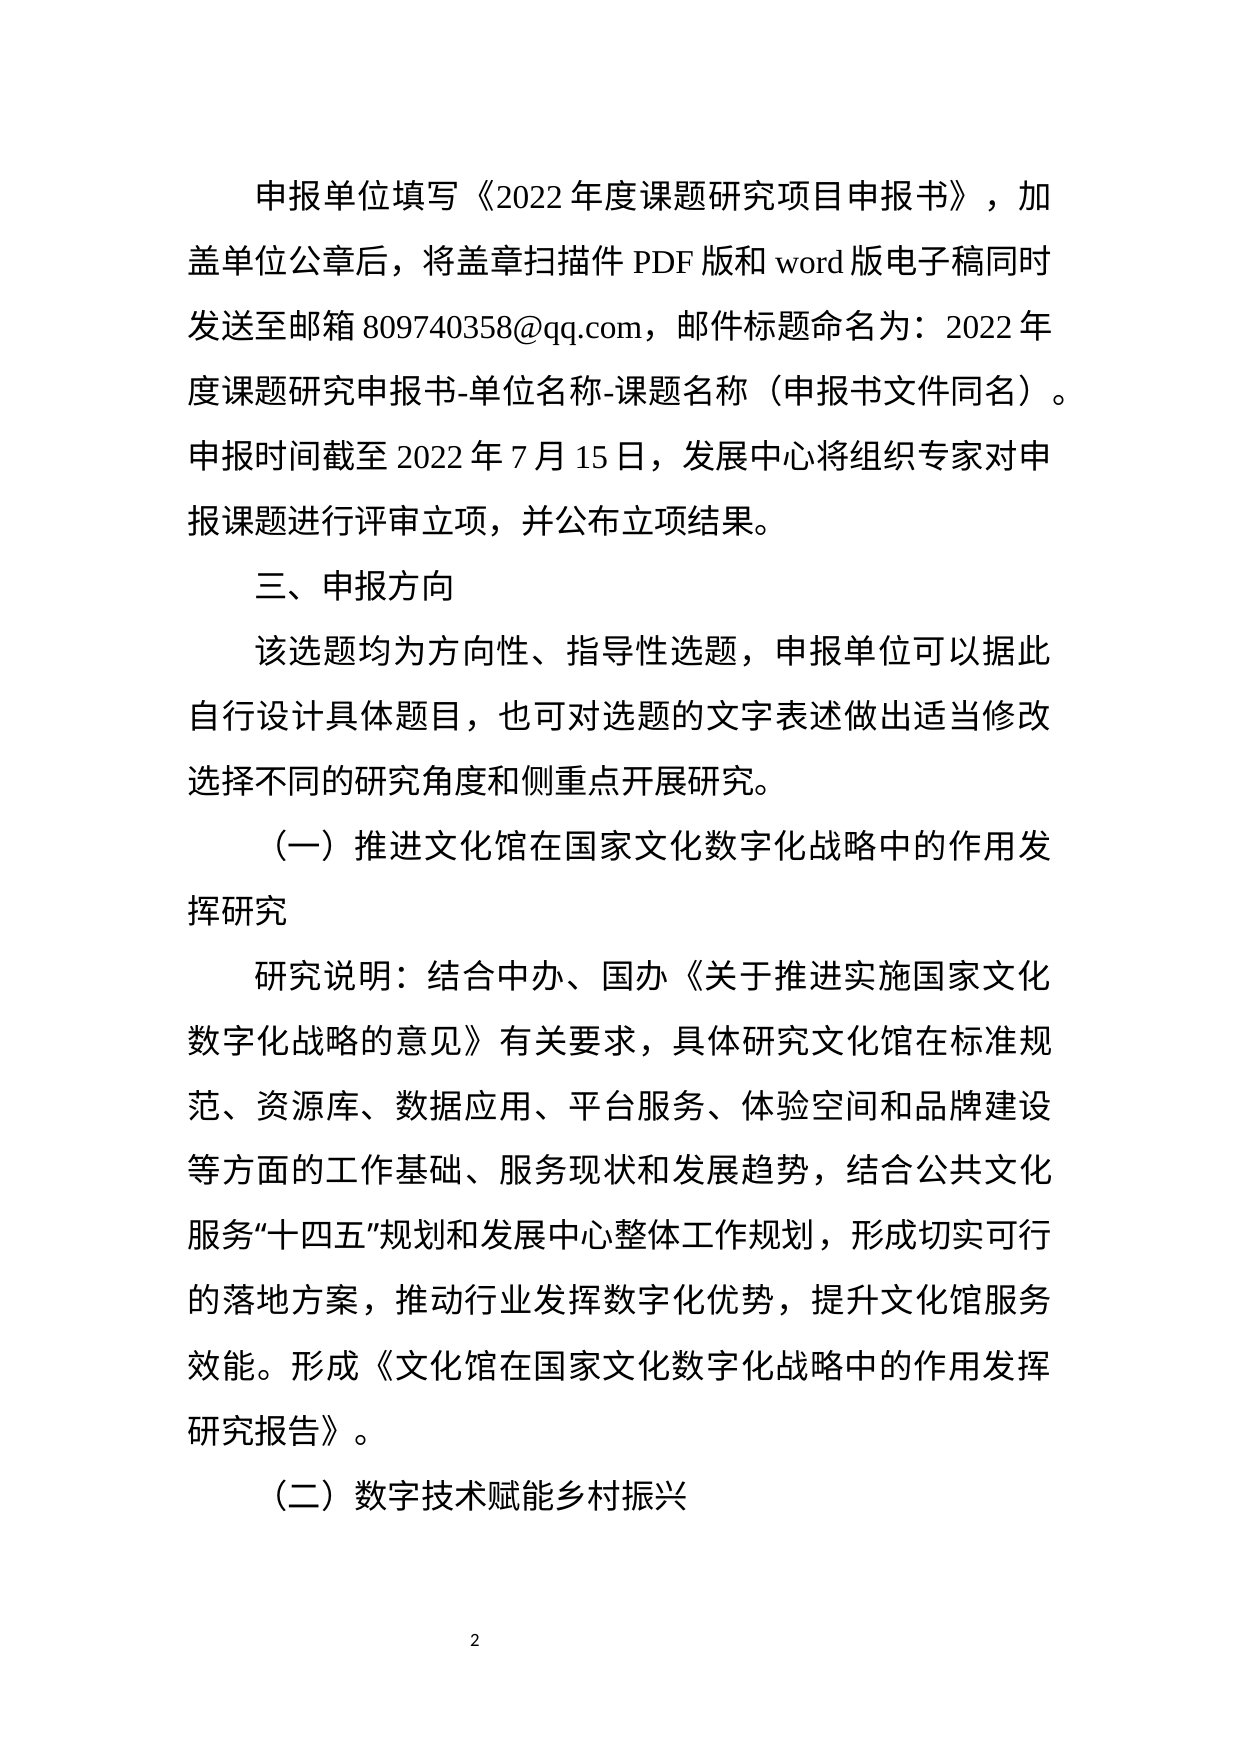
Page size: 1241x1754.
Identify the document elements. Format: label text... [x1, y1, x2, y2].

text 三、申报方向 [187, 552, 1053, 617]
text 申报单位填写《2022年度课题研究项目申报书》，加盖单位公章后，将盖章扫描件PDF版和word版电子稿同时发送至邮箱809740358@qq.com，邮件标题命名为：2022年度课题研究申报书-单位名称-课题名称（申报书文件同名）。申报时间截至2022年7月15日，发展中心将组织专家对申报课题进行评审立项，并公布立项结果。 [187, 162, 1053, 552]
text （二）数字技术赋能乡村振兴 [187, 1462, 1053, 1527]
list 研究说明：结合中办、国办《关于推进实施国家文化数字化战略的意见》有关要求，具体研究文化馆在标准规范、资源库、数据应用、平台服务、体验空间和品牌建设等方面的工作基础、服务现状和发展趋势，结合公共文化服务“十四五”规划和发展中心整体工作规划，形成切实可行的落地方案，推动行业发挥数字化优势，提升文化馆服务效能。形成《文化馆在国家文化数字化战略中的作用发挥研究报告》。 [187, 942, 1053, 1462]
text 该选题均为方向性、指导性选题，申报单位可以据此自行设计具体题目，也可对选题的文字表述做出适当修改，选择不同的研究角度和侧重点开展研究。 [187, 617, 1053, 812]
list 推进文化馆在国家文化数字化战略中的作用发挥研究 [187, 812, 1053, 942]
